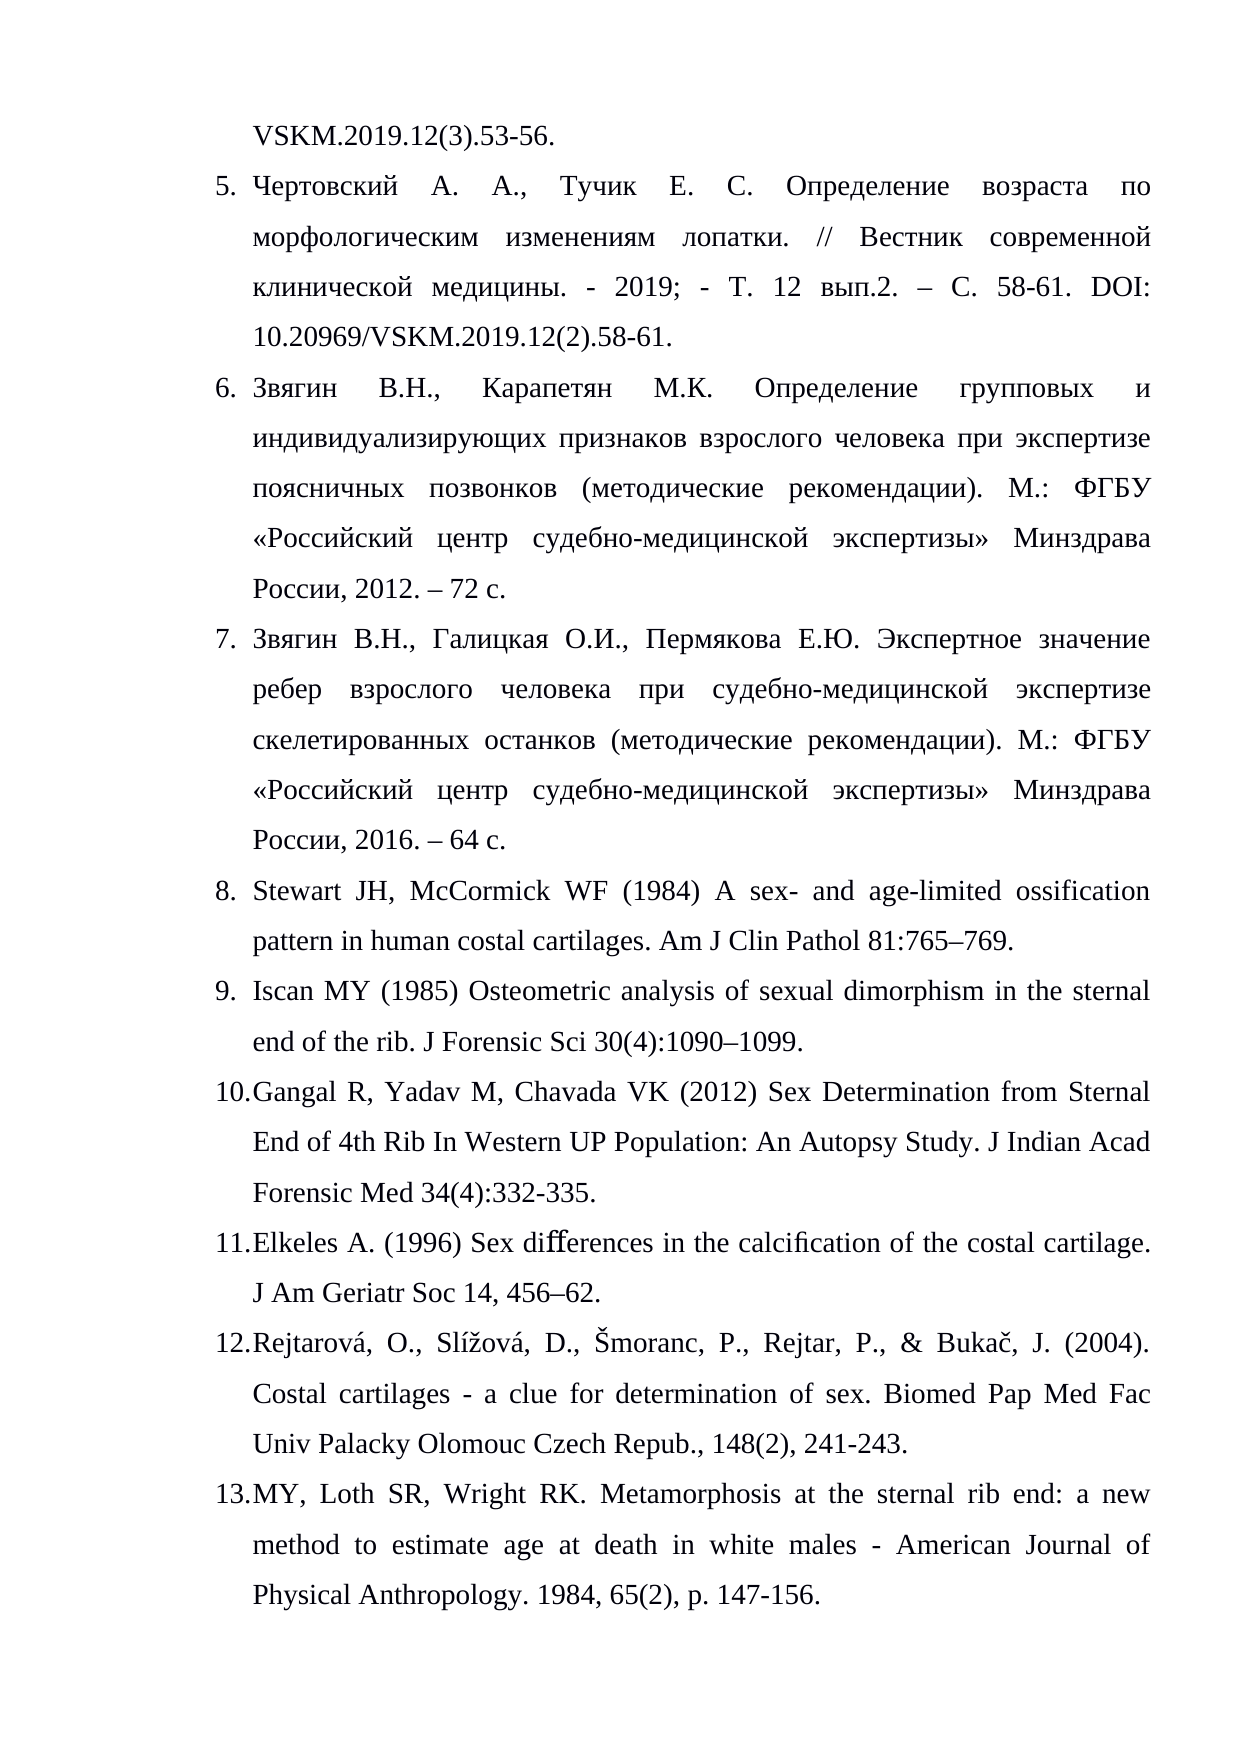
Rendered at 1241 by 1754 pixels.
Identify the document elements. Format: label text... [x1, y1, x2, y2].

list Звягин В.Н., Карапетян М.К. Определение групповых и индивидуализирующих признаков взрослого человека при экспертизе поясничных позвонков (методические рекомендации). М.: ФГБУ «Российский центр судебно-медицинской экспертизы» Минздрава России, 2012. – 72 с. [215, 370, 1152, 604]
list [215, 118, 1152, 152]
list Iscan MY (1985) Osteometric analysis of sexual dimorphism in the sternal end of the rib. J Forensic Sci 30(4):1090–1099. [215, 973, 1152, 1057]
list Чертовский А. А., Тучик Е. С. Определение возраста по морфологическим изменениям лопатки. // Вестник современной клинической медицины. - 2019; - Т. 12 вып.2. – С. 58-61. DOI: 10.20969/VSKM.2019.12(2).58-61. [215, 168, 1152, 353]
list Звягин В.Н., Галицкая О.И., Пермякова Е.Ю. Экспертное значение ребер взрослого человека при судебно-медицинской экспертизе скелетированных останков (методические рекомендации). М.: ФГБУ «Российский центр судебно-медицинской экспертизы» Минздрава России, 2016. – 64 с. [215, 621, 1152, 856]
list Elkeles A. (1996) Sex diﬀerences in the calciﬁcation of the costal cartilage. J Am Geriatr Soc 14, 456–62. [215, 1225, 1152, 1309]
list MY, Loth SR, Wright RK. Metamorphosis at the sternal rib end: a new method to estimate age at death in white males - American Journal of Physical Anthropology. 1984, 65(2), р. 147-156. [215, 1477, 1152, 1611]
list Stewart JH, McCormick WF (1984) A sex- and age-limited ossification pattern in human costal cartilages. Am J Clin Pathol 81:765–769. [215, 873, 1152, 957]
list Rejtarová, O., Slížová, D., Šmoranc, P., Rejtar, P., & Bukač, J. (2004). Costal cartilages - a clue for determination of sex. Biomed Pap Med Fac Univ Palacky Olomouc Czech Repub., 148(2), 241-243. [215, 1326, 1152, 1460]
list Gangal R, Yadav M, Chavada VK (2012) Sex Determination from Sternal End of 4th Rib In Western UP Population: An Autopsy Study. J Indian Acad Forensic Med 34(4):332-335. [215, 1074, 1152, 1208]
